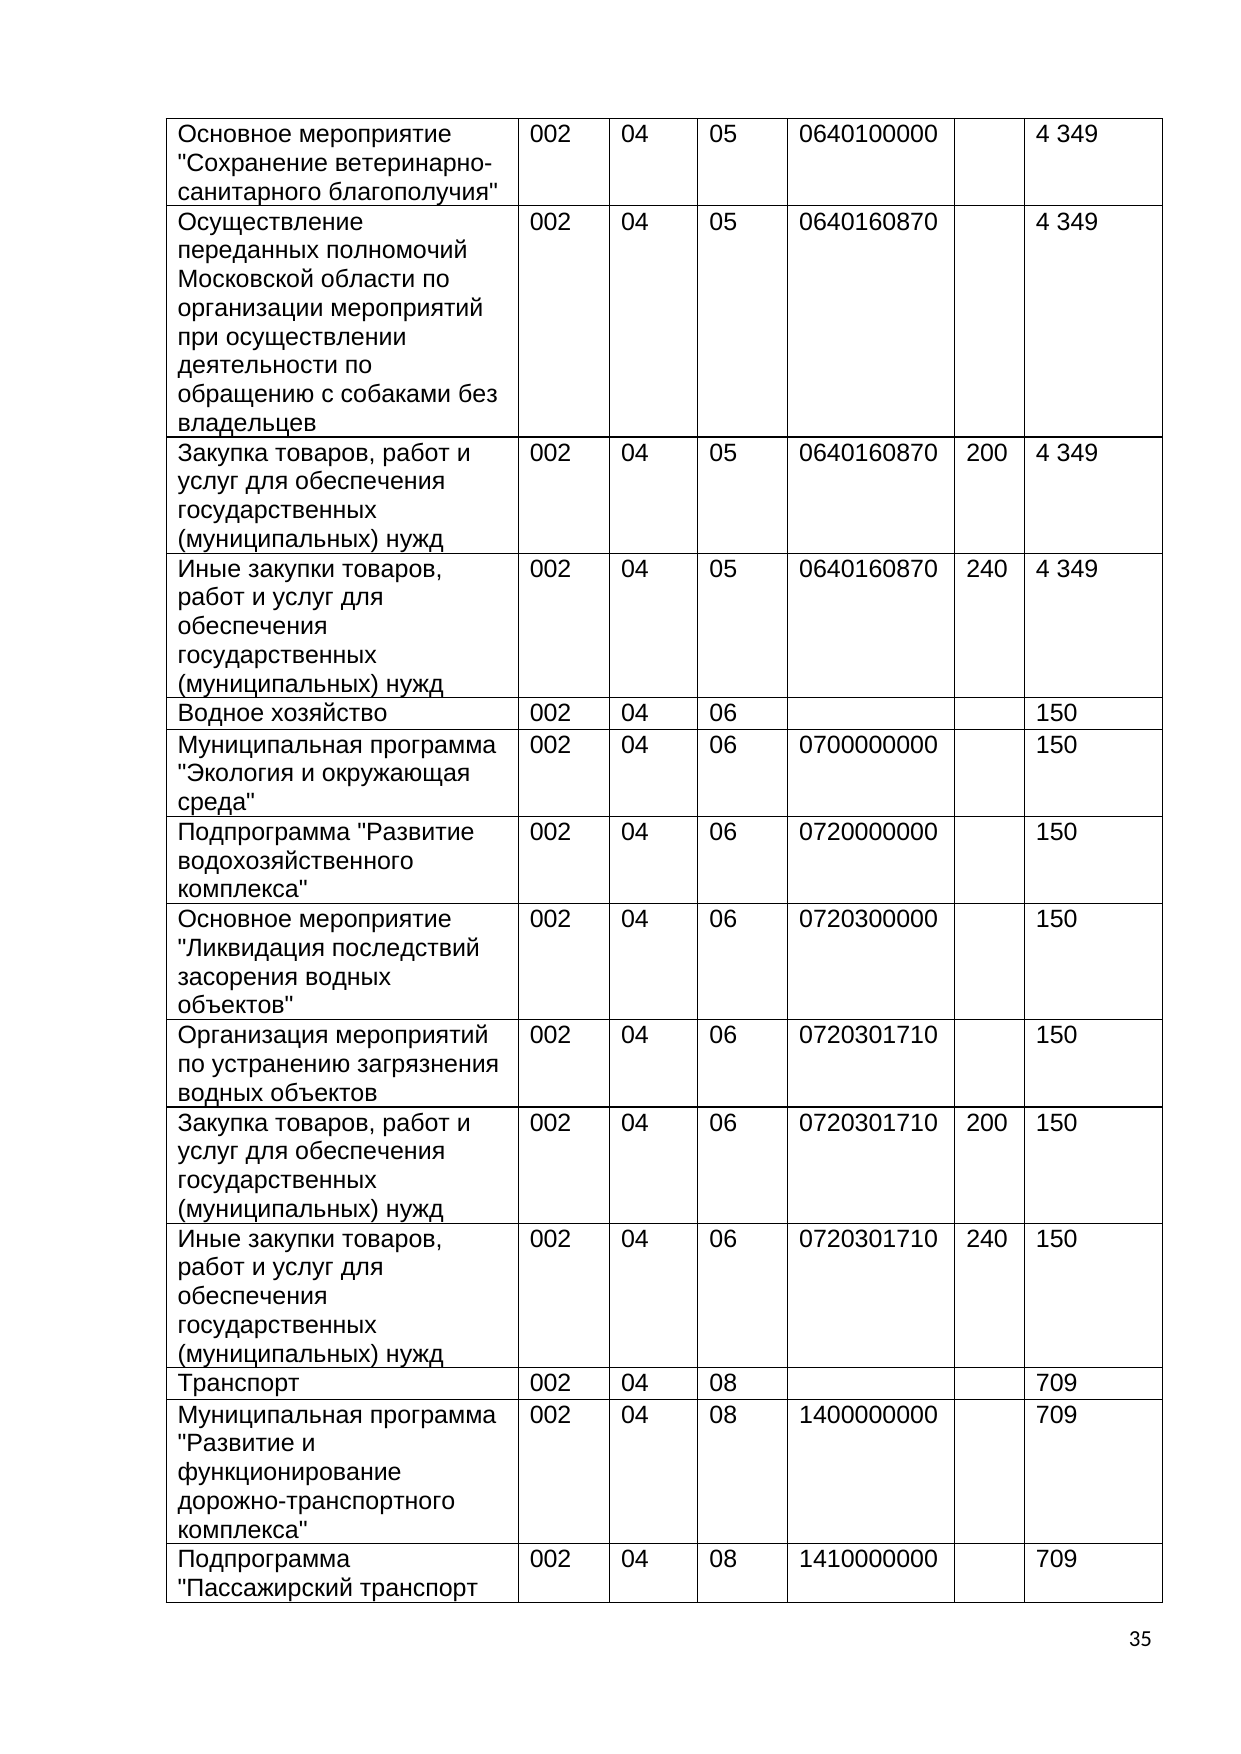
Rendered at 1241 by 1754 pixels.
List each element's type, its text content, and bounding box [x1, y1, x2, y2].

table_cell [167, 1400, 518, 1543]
table_cell 0720301710 [788, 1020, 954, 1106]
table_cell 002 [519, 817, 609, 903]
table_cell 002 [519, 554, 609, 697]
table_cell 06 [698, 1020, 787, 1106]
table_cell 240 [955, 1224, 1024, 1367]
table_cell 05 [698, 206, 787, 436]
table_cell 04 [610, 1020, 697, 1106]
table_cell 04 [610, 730, 697, 816]
table_cell 0700000000 [788, 730, 954, 816]
table_cell 0640100000 [788, 119, 954, 205]
table_cell 04 [610, 698, 697, 728]
table_cell Транспорт [167, 1368, 518, 1398]
table_cell Подпрограмма "Развитие водохозяйственного комплекса" [167, 817, 518, 903]
table_cell 04 [610, 438, 697, 552]
table_cell 150 [1025, 1224, 1162, 1367]
table_cell 0720301710 [788, 1108, 954, 1222]
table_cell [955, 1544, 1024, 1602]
table_cell 04 [610, 119, 697, 205]
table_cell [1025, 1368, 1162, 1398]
table_cell 04 [610, 206, 697, 436]
table_cell 002 [519, 119, 609, 205]
table_cell [955, 1020, 1024, 1106]
table_cell [955, 119, 1024, 205]
table_cell Муниципальная программа "Экология и окружающая среда" [167, 730, 518, 816]
table_cell 0720300000 [788, 904, 954, 1019]
table_cell Основное мероприятие "Ликвидация последствий засорения водных объектов" [167, 904, 518, 1019]
table_cell 06 [698, 730, 787, 816]
table_cell 04 [610, 904, 697, 1019]
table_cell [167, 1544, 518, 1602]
table_cell 200 [955, 1108, 1024, 1222]
table_cell 150 [1025, 1020, 1162, 1106]
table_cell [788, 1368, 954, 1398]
table_cell 002 [519, 698, 609, 728]
table_cell 04 [610, 554, 697, 697]
table_cell [955, 698, 1024, 728]
table_cell 002 [519, 904, 609, 1019]
table_cell [955, 730, 1024, 816]
table_cell 150 [1025, 1108, 1162, 1222]
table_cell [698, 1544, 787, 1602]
table_cell 002 [519, 206, 609, 436]
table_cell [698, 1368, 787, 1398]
table_cell 05 [698, 119, 787, 205]
table_cell [955, 817, 1024, 903]
table_cell 150 [1025, 904, 1162, 1019]
table_cell [788, 698, 954, 728]
table_cell Закупка товаров, работ и услуг для обеспечения государственных (муниципальных) нужд [167, 1108, 518, 1222]
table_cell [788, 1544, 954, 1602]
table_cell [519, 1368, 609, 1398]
table_cell 002 [519, 1108, 609, 1222]
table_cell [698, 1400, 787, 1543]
table_cell 04 [610, 1108, 697, 1222]
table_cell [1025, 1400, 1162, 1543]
table_cell 4 349 [1025, 206, 1162, 436]
table_cell 04 [610, 817, 697, 903]
table_cell [955, 206, 1024, 436]
table_cell 4 349 [1025, 438, 1162, 552]
table_cell 150 [1025, 730, 1162, 816]
table_cell 0720000000 [788, 817, 954, 903]
table_cell 06 [698, 1224, 787, 1367]
table_cell Осуществление переданных полномочий Московской области по организации мероприятий при осуществлении деятельности по обращению с собаками без владельцев [167, 206, 518, 436]
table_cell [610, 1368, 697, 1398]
table_cell 0720301710 [788, 1224, 954, 1367]
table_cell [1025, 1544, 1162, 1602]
table_cell Иные закупки товаров, работ и услуг для обеспечения государственных (муниципальных) нужд [167, 554, 518, 697]
table_cell 150 [1025, 698, 1162, 728]
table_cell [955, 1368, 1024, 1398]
table_cell 05 [698, 554, 787, 697]
table_cell 06 [698, 1108, 787, 1222]
table_cell 06 [698, 698, 787, 728]
table_cell Организация мероприятий по устранению загрязнения водных объектов [167, 1020, 518, 1106]
table_cell [955, 904, 1024, 1019]
table_cell 06 [698, 817, 787, 903]
table_cell 150 [1025, 817, 1162, 903]
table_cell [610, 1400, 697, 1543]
table_cell 0640160870 [788, 438, 954, 552]
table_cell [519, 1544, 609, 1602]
table_cell 200 [955, 438, 1024, 552]
table_cell 0640160870 [788, 554, 954, 697]
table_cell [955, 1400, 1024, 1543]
table_cell 4 349 [1025, 554, 1162, 697]
table_cell 06 [698, 904, 787, 1019]
table_cell 002 [519, 1224, 609, 1367]
table_cell Основное мероприятие "Сохранение ветеринарно-санитарного благополучия" [167, 119, 518, 205]
table_cell 240 [955, 554, 1024, 697]
table_cell 002 [519, 1020, 609, 1106]
table_cell Водное хозяйство [167, 698, 518, 728]
table_cell Иные закупки товаров, работ и услуг для обеспечения государственных (муниципальных) нужд [167, 1224, 518, 1367]
table_cell 05 [698, 438, 787, 552]
table_cell Закупка товаров, работ и услуг для обеспечения государственных (муниципальных) нужд [167, 438, 518, 552]
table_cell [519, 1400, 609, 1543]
table_cell 4 349 [1025, 119, 1162, 205]
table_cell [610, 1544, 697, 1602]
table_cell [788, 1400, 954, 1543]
table_cell 002 [519, 438, 609, 552]
table_cell 04 [610, 1224, 697, 1367]
table_cell 0640160870 [788, 206, 954, 436]
table_cell 002 [519, 730, 609, 816]
